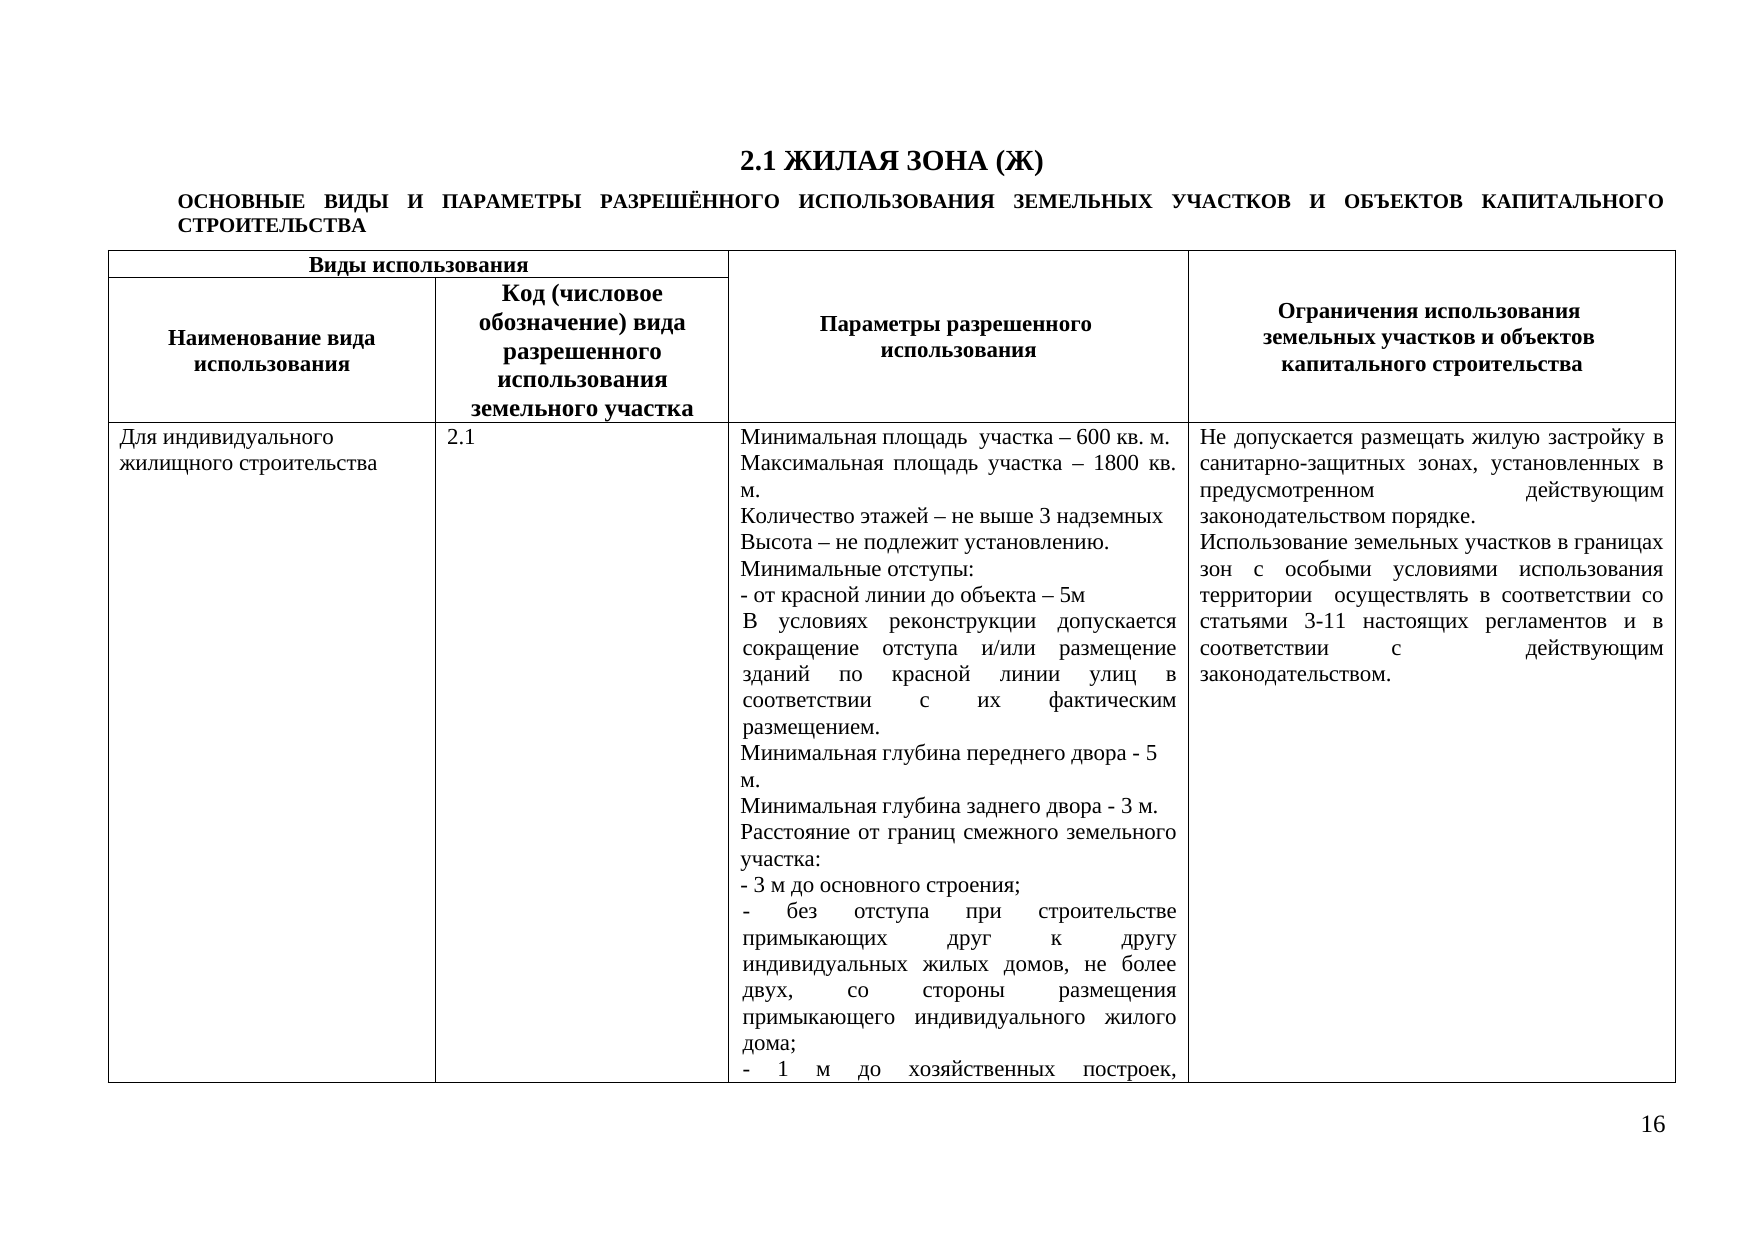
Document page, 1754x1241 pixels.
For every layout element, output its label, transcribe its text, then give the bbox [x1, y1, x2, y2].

text ОСНОВНЫЕ ВИДЫ И ПАРАМЕТРЫ РАЗРЕШЁННОГО ИСПОЛЬЗОВАНИЯ ЗЕМЕЛЬНЫХ УЧАСТКОВ И ОБЪЕКТОВ КАПИТАЛЬНОГО СТРОИТЕЛЬСТВА [177, 189, 1665, 237]
text 2.1 ЖИЛАЯ ЗОНА (Ж) [118, 143, 1665, 177]
table_cell 2.1 [436, 423, 728, 1082]
table_header Ограничения использования земельных участков и объектов капитального строительства [1189, 251, 1675, 422]
table_cell Код (числовое обозначение) вида разрешенного использования земельного участка [436, 278, 728, 422]
table_header Параметры разрешенного использования [729, 251, 1188, 422]
table_header Виды использования [109, 251, 728, 277]
table_cell Для индивидуального жилищного строительства [109, 423, 435, 1082]
table_cell Наименование вида использования [109, 278, 435, 422]
